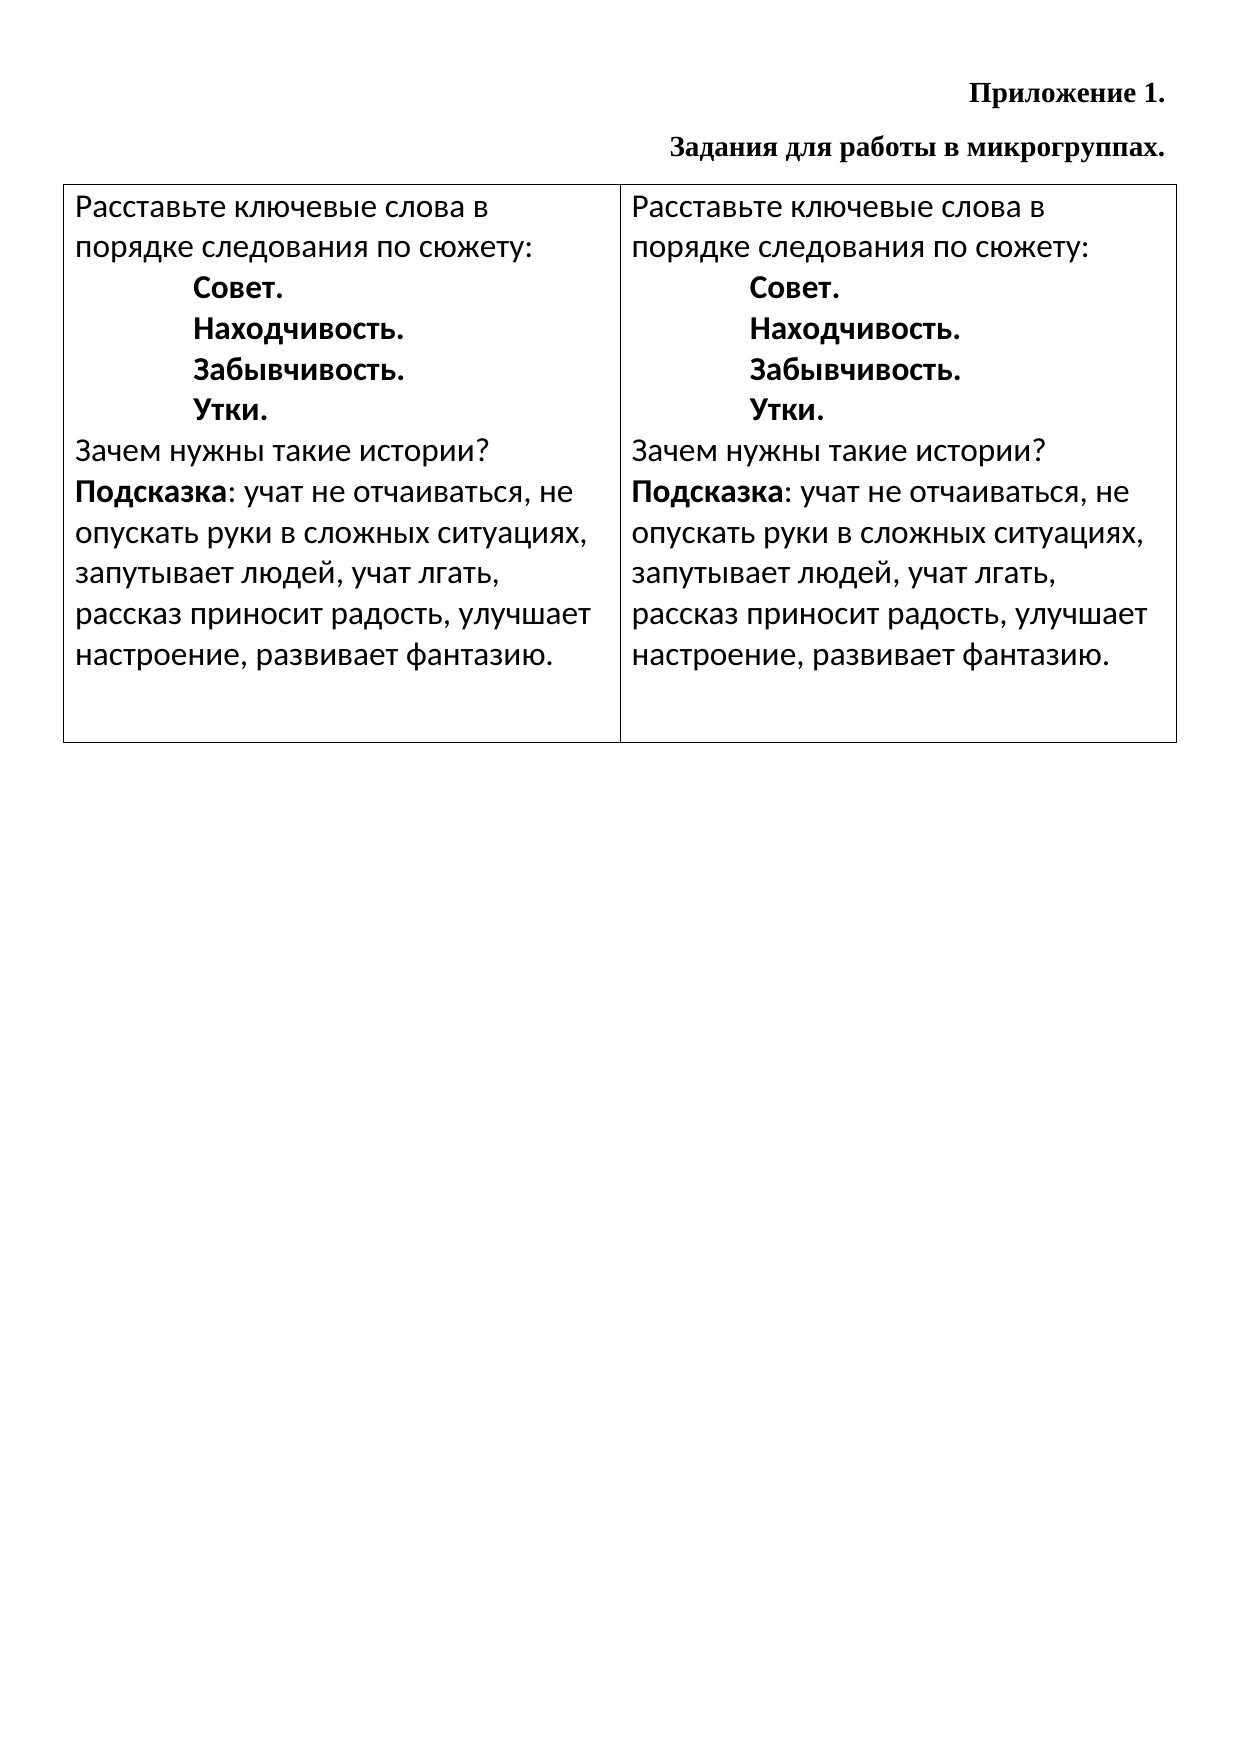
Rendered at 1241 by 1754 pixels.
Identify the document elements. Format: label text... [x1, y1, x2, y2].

text Приложение 1. [75, 75, 1165, 108]
text Задания для работы в микрогруппах. [75, 129, 1165, 163]
table_header Расставьте ключевые слова в порядке следования по сюжету: Совет. Находчивость. Забывчивость. Утки. Зачем нужны такие истории? Подсказка: учат не отчаиваться, не опускать руки в сложных ситуациях, запутывает людей, учат лгать, рассказ приносит радость, улучшает настроение, развивает фантазию. [621, 185, 1176, 742]
table_header Расставьте ключевые слова в порядке следования по сюжету: Совет. Находчивость. Забывчивость. Утки. Зачем нужны такие истории? Подсказка: учат не отчаиваться, не опускать руки в сложных ситуациях, запутывает людей, учат лгать, рассказ приносит радость, улучшает настроение, развивает фантазию. [64, 185, 620, 742]
